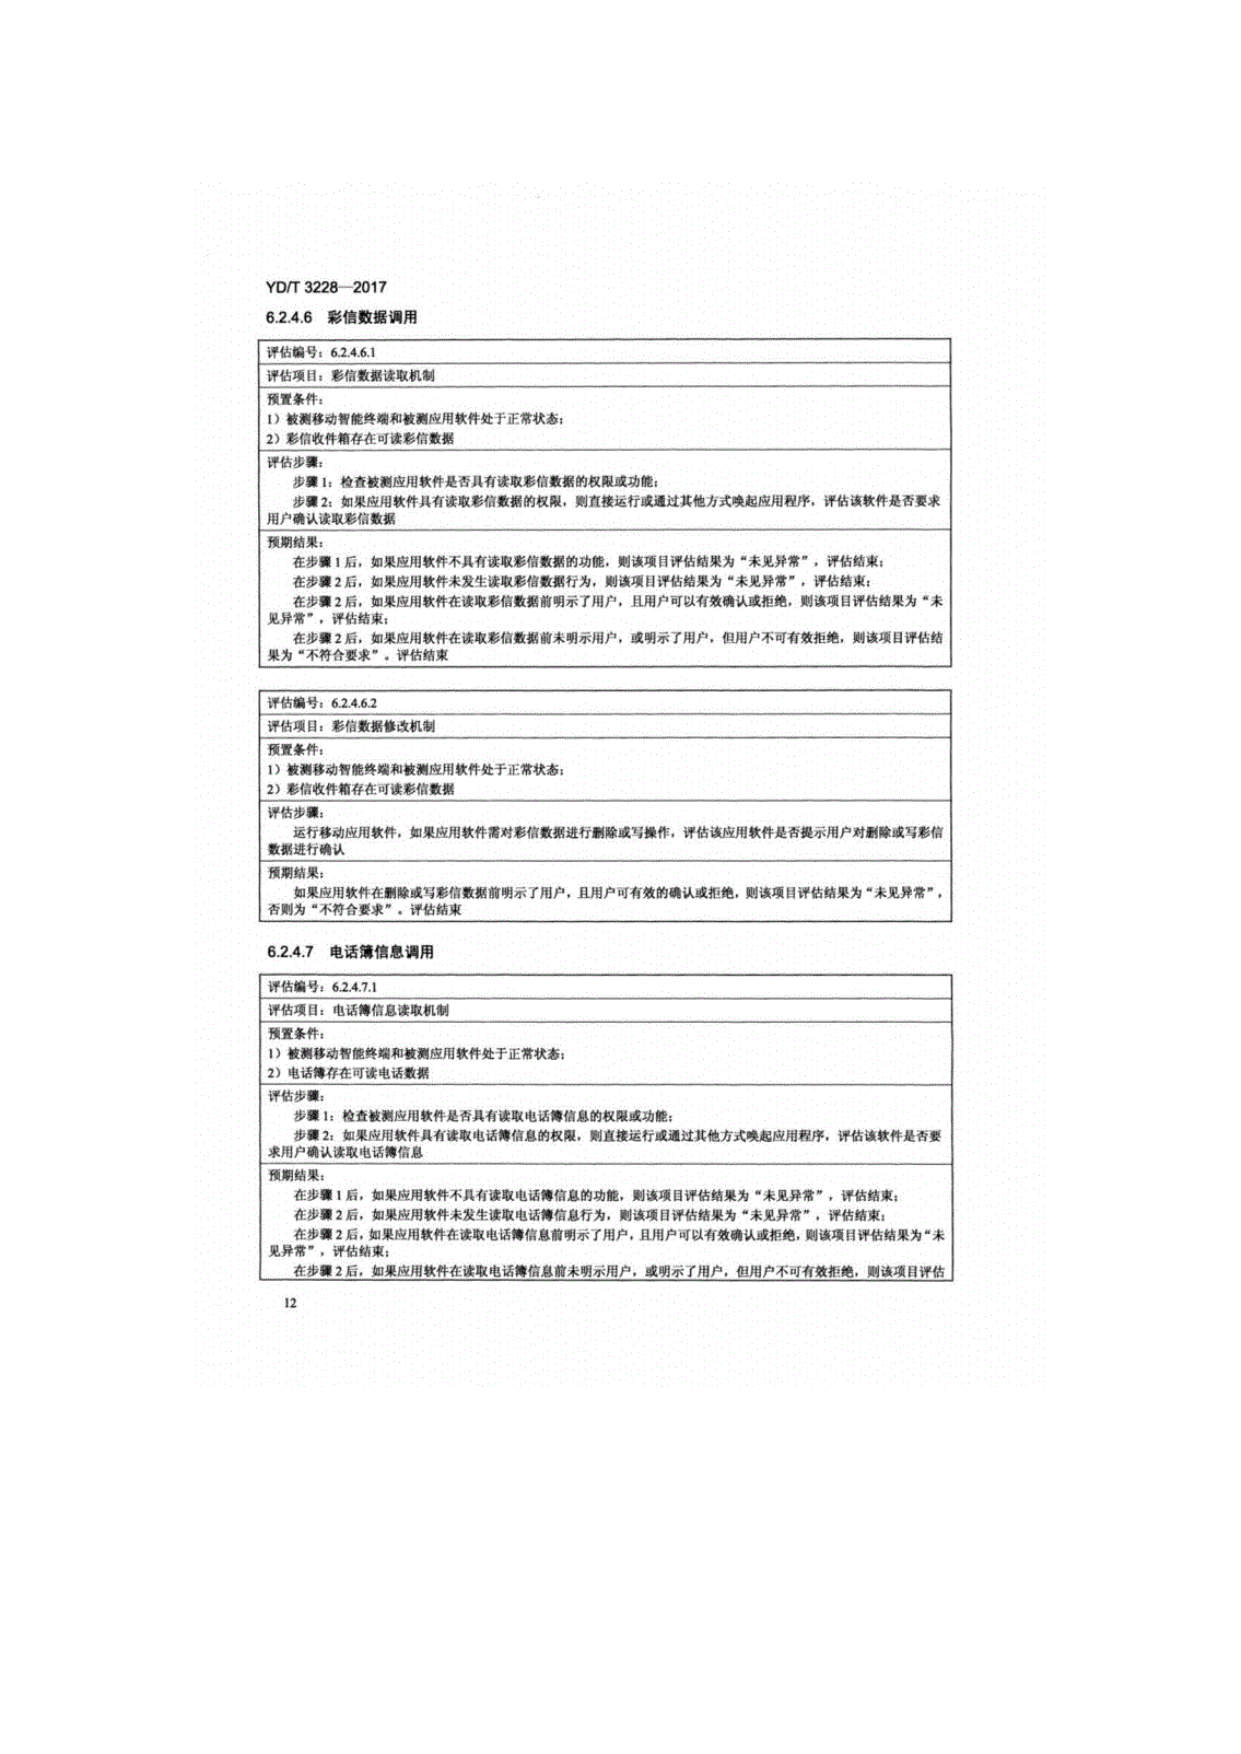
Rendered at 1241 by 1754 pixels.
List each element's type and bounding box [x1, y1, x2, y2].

picture [187, 162, 1053, 1387]
